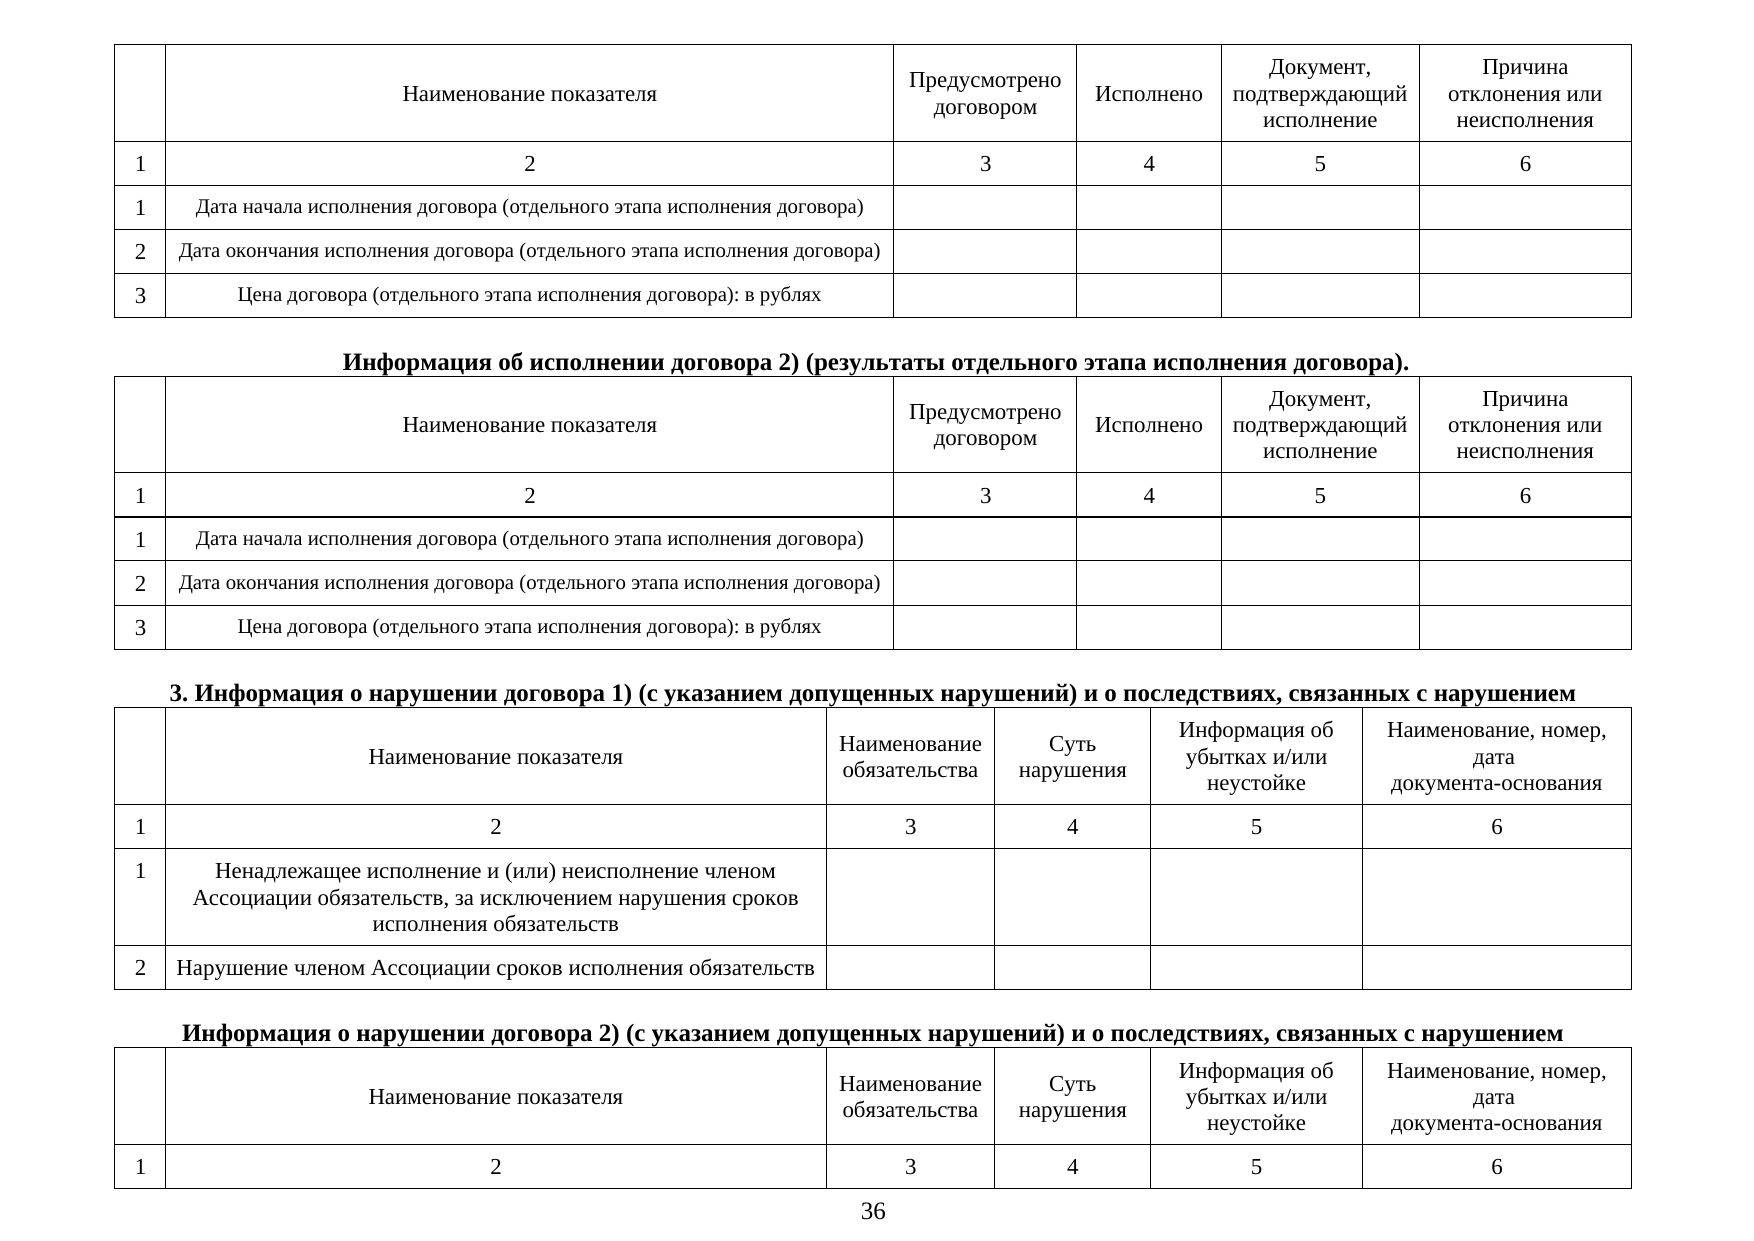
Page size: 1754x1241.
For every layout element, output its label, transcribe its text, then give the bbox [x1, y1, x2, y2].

table_cell [1222, 230, 1419, 273]
table_header Информация об убытках и/или неустойке [1151, 708, 1362, 804]
table_cell Ненадлежащее исполнение и (или) неисполнение членом Ассоциации обязательств, за исключением нарушения сроков исполнения обязательств [166, 849, 826, 945]
table_cell Нарушение членом Ассоциации сроков исполнения обязательств [166, 946, 826, 989]
table_cell 2 [166, 473, 893, 516]
table_header Наименование обязательства [827, 708, 994, 804]
table_cell 5 [1222, 142, 1419, 185]
table_cell 1 [115, 849, 165, 945]
table_cell 1 [115, 1145, 165, 1188]
table_cell [995, 849, 1150, 945]
table_cell [1363, 849, 1631, 945]
table_cell 3 [894, 142, 1076, 185]
table_cell [894, 518, 1076, 560]
table_cell 4 [1077, 473, 1221, 516]
table_cell [1420, 274, 1631, 317]
table_cell [1077, 561, 1221, 604]
table_cell [1151, 946, 1362, 989]
table_cell [1420, 561, 1631, 604]
table_cell [1077, 186, 1221, 229]
table_cell 2 [115, 561, 165, 604]
table_header Наименование показателя [166, 1048, 826, 1144]
table_header Суть нарушения [995, 1048, 1150, 1144]
table_cell [1077, 606, 1221, 648]
table_cell [1222, 186, 1419, 229]
table_header Наименование показателя [166, 45, 893, 141]
table_cell [894, 274, 1076, 317]
table_cell [1077, 274, 1221, 317]
table_cell [1363, 946, 1631, 989]
table_cell 1 [115, 186, 165, 229]
table_cell 6 [1363, 1145, 1631, 1188]
table_cell Цена договора (отдельного этапа исполнения договора): в рублях [166, 606, 893, 648]
table_cell [894, 186, 1076, 229]
table_header Причина отклонения или неисполнения [1420, 377, 1631, 472]
table_header Исполнено [1077, 45, 1221, 141]
table_cell 4 [995, 1145, 1150, 1188]
table_header Наименование, номер, дата документа-основания [1363, 708, 1631, 804]
table_cell [1222, 518, 1419, 560]
table_header [115, 45, 165, 141]
table_cell [827, 849, 994, 945]
table_cell 2 [115, 230, 165, 273]
table_cell 5 [1151, 1145, 1362, 1188]
table_header Документ, подтверждающий исполнение [1222, 45, 1419, 141]
table_cell [1151, 849, 1362, 945]
table_header Наименование обязательства [827, 1048, 994, 1144]
text Информация об исполнении договора 2) (результаты отдельного этапа исполнения договора). [104, 347, 1641, 376]
table_header Причина отклонения или неисполнения [1420, 45, 1631, 141]
table_header Предусмотрено договором [894, 377, 1076, 472]
table_cell Дата начала исполнения договора (отдельного этапа исполнения договора) [166, 186, 893, 229]
table_cell [1077, 230, 1221, 273]
table_cell 2 [166, 1145, 826, 1188]
text Информация о нарушении договора 2) (с указанием допущенных нарушений) и о последствиях, связанных с нарушением [104, 1018, 1641, 1047]
table_header [115, 708, 165, 804]
table_cell [1222, 606, 1419, 648]
table_cell Дата окончания исполнения договора (отдельного этапа исполнения договора) [166, 230, 893, 273]
table_cell 3 [115, 274, 165, 317]
table_cell [894, 561, 1076, 604]
table_header Суть нарушения [995, 708, 1150, 804]
table_cell Дата начала исполнения договора (отдельного этапа исполнения договора) [166, 518, 893, 560]
table_cell 1 [115, 142, 165, 185]
table_header Информация об убытках и/или неустойке [1151, 1048, 1362, 1144]
table_cell 6 [1420, 142, 1631, 185]
table_cell 6 [1420, 473, 1631, 516]
table_cell [1222, 274, 1419, 317]
table_header Предусмотрено договором [894, 45, 1076, 141]
table_cell [894, 230, 1076, 273]
table_cell [1420, 230, 1631, 273]
table_cell 4 [995, 805, 1150, 848]
table_cell Цена договора (отдельного этапа исполнения договора): в рублях [166, 274, 893, 317]
table_cell [1420, 518, 1631, 560]
table_cell [1420, 186, 1631, 229]
table_cell 4 [1077, 142, 1221, 185]
table_cell Дата окончания исполнения договора (отдельного этапа исполнения договора) [166, 561, 893, 604]
table_cell [1222, 561, 1419, 604]
table_cell 2 [166, 805, 826, 848]
table_header Наименование показателя [166, 377, 893, 472]
table_cell 5 [1222, 473, 1419, 516]
table_header Исполнено [1077, 377, 1221, 472]
table_header [115, 1048, 165, 1144]
table_cell 1 [115, 805, 165, 848]
text 3. Информация о нарушении договора 1) (с указанием допущенных нарушений) и о последствиях, связанных с нарушением [104, 678, 1641, 707]
table_header Наименование показателя [166, 708, 826, 804]
table_cell [827, 946, 994, 989]
table_cell 3 [115, 606, 165, 648]
table_cell 1 [115, 473, 165, 516]
table_cell 3 [894, 473, 1076, 516]
table_header Наименование, номер, дата документа-основания [1363, 1048, 1631, 1144]
table_cell 2 [166, 142, 893, 185]
table_cell [1420, 606, 1631, 648]
table_cell [894, 606, 1076, 648]
table_cell [1077, 518, 1221, 560]
table_cell 1 [115, 518, 165, 560]
table_cell 6 [1363, 805, 1631, 848]
table_header [115, 377, 165, 472]
table_header Документ, подтверждающий исполнение [1222, 377, 1419, 472]
table_cell 5 [1151, 805, 1362, 848]
table_cell 3 [827, 1145, 994, 1188]
table_cell 2 [115, 946, 165, 989]
table_cell [995, 946, 1150, 989]
table_cell 3 [827, 805, 994, 848]
